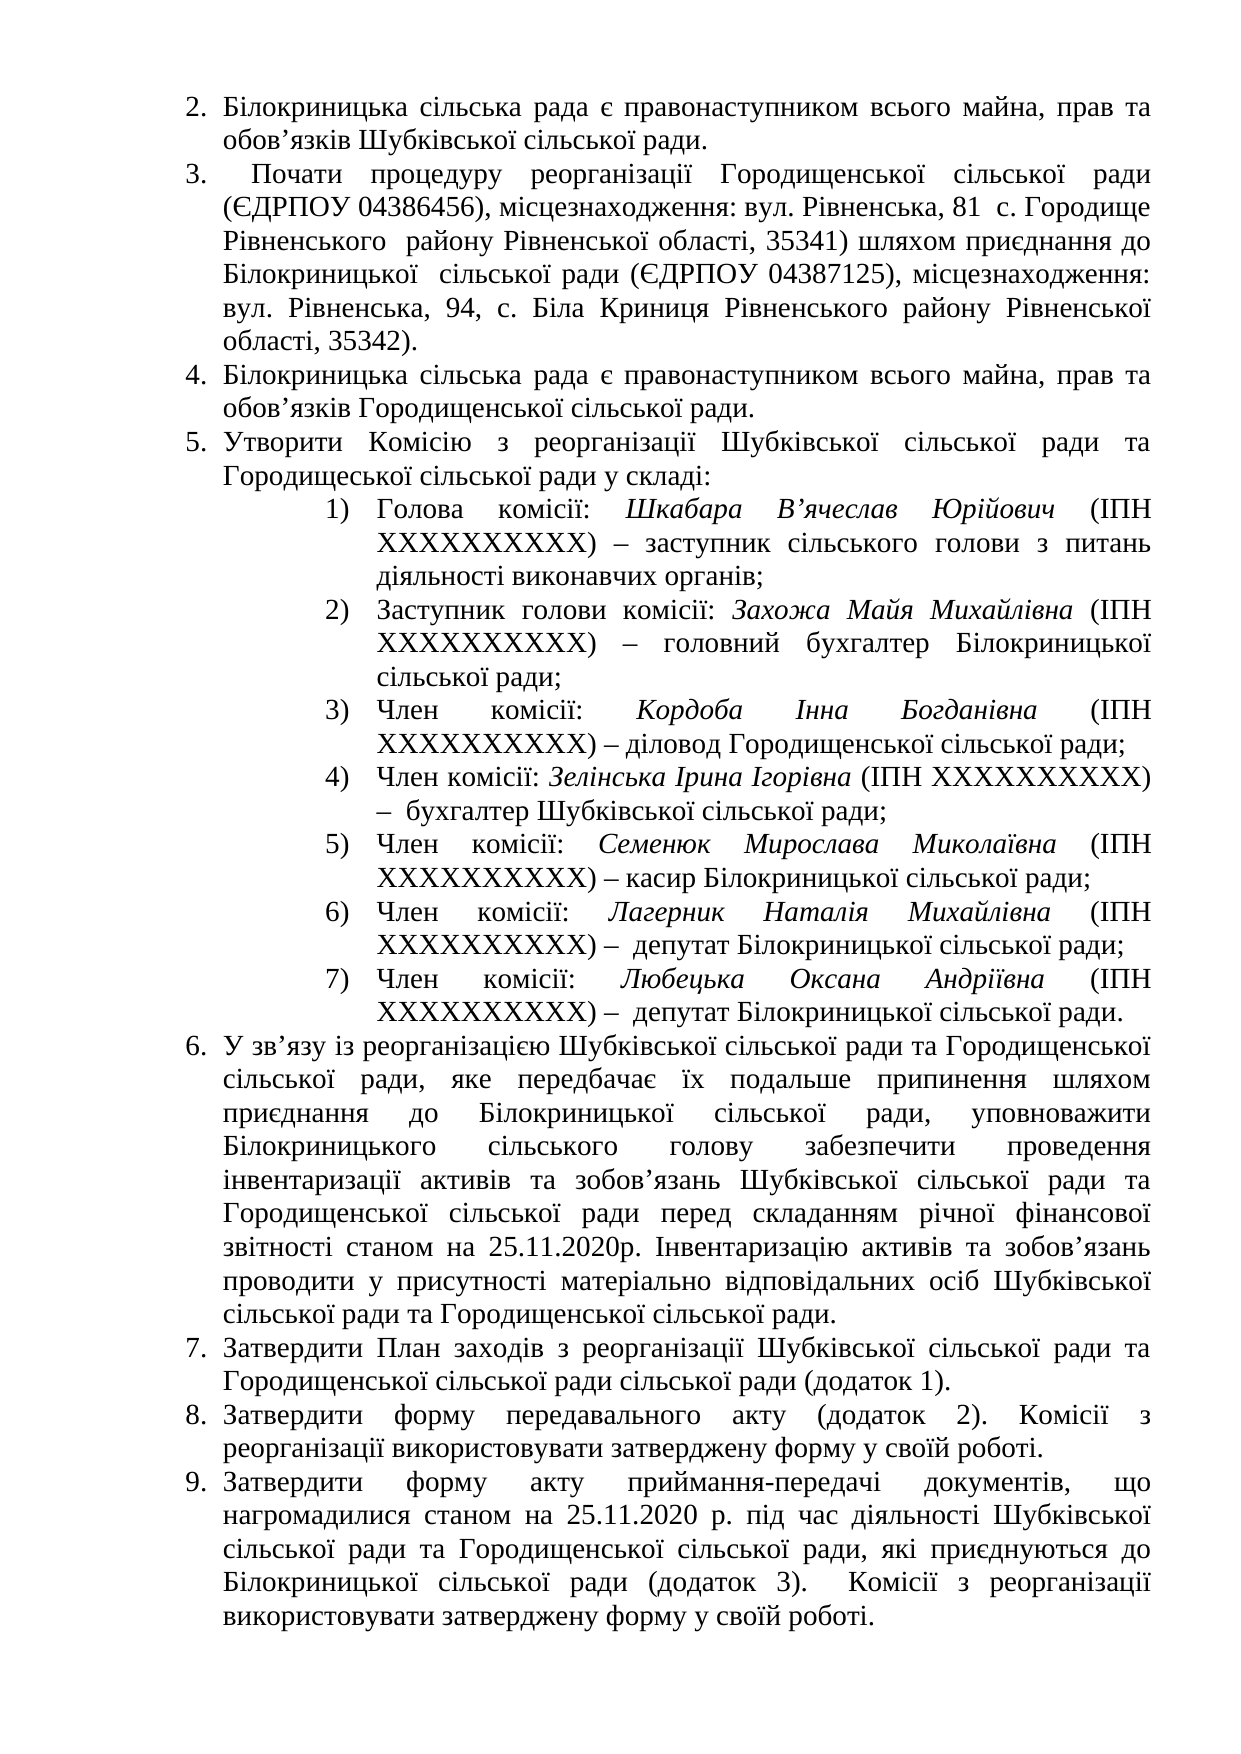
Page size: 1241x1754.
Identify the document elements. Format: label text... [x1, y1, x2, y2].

list Член комісії: Любецька Оксана Андріївна (ІПН ХХХХХХХХХХ) – депутат Білокриницької сільської ради. [325, 961, 1152, 1028]
list Почати процедуру реорганізації Городищенської сільської ради (ЄДРПОУ 04386456), місцезнаходження: вул. Рівненська, 81 с. Городище Рівненського району Рівненської області, 35341) шляхом приєднання до Білокриницької сільської ради (ЄДРПОУ 04387125), місцезнаходження: вул. Рівненська, 94, с. Біла Криниця Рівненського району Рівненської області, 35342). [185, 156, 1152, 357]
list Член комісії: Кордоба Інна Богданівна (ІПН ХХХХХХХХХХ) – діловод Городищенської сільської ради; [325, 692, 1152, 759]
list Білокриницька сільська рада є правонаступником всього майна, прав та обов’язків Городищенської сільської ради. [185, 357, 1152, 424]
list У зв’язу із реорганізацією Шубківської сільської ради та Городищенської сільської ради, яке передбачає їх подальше припинення шляхом приєднання до Білокриницької сільської ради, уповноважити Білокриницького сільського голову забезпечити проведення інвентаризації активів та зобов’язань Шубківської сільської ради та Городищенської сільської ради перед складанням річної фінансової звітності станом на 25.11.2020р. Інвентаризацію активів та зобов’язань проводити у присутності матеріально відповідальних осіб Шубківської сільської ради та Городищенської сільської ради. [185, 1028, 1152, 1330]
list Утворити Комісію з реорганізації Шубківської сільської ради та Городищеської сільської ради у складі: [185, 424, 1152, 491]
list Заступник голови комісії: Захожа Майя Михайлівна (ІПН ХХХХХХХХХХ) – головний бухгалтер Білокриницької сільської ради; [325, 592, 1152, 692]
list Член комісії: Лагерник Наталія Михайлівна (ІПН ХХХХХХХХХХ) – депутат Білокриницької сільської ради; [325, 894, 1152, 961]
list Член комісії: Зелінська Ірина Ігорівна (ІПН ХХХХХХХХХХ) – бухгалтер Шубківської сільської ради; [325, 759, 1152, 827]
list Білокриницька сільська рада є правонаступником всього майна, прав та обов’язків Шубківської сільської ради. [185, 89, 1152, 156]
list Затвердити форму передавального акту (додаток 2). Комісії з реорганізації використовувати затверджену форму у своїй роботі. [185, 1397, 1152, 1464]
list Член комісії: Семенюк Мирослава Миколаївна (ІПН ХХХХХХХХХХ) – касир Білокриницької сільської ради; [325, 827, 1152, 894]
list Затвердити форму акту приймання-передачі документів, що нагромадилися станом на 25.11.2020 р. під час діяльності Шубківської сільської ради та Городищенської сільської ради, які приєднуються до Білокриницької сільської ради (додаток 3). Комісії з реорганізації використовувати затверджену форму у своїй роботі. [185, 1464, 1152, 1632]
list Голова комісії: Шкабара В’ячеслав Юрійович (ІПН ХХХХХХХХХХ) – заступник сільського голови з питань діяльності виконавчих органів; [325, 491, 1152, 592]
list Затвердити План заходів з реорганізації Шубківської сільської ради та Городищенської сільської ради сільської ради (додаток 1). [185, 1330, 1152, 1397]
